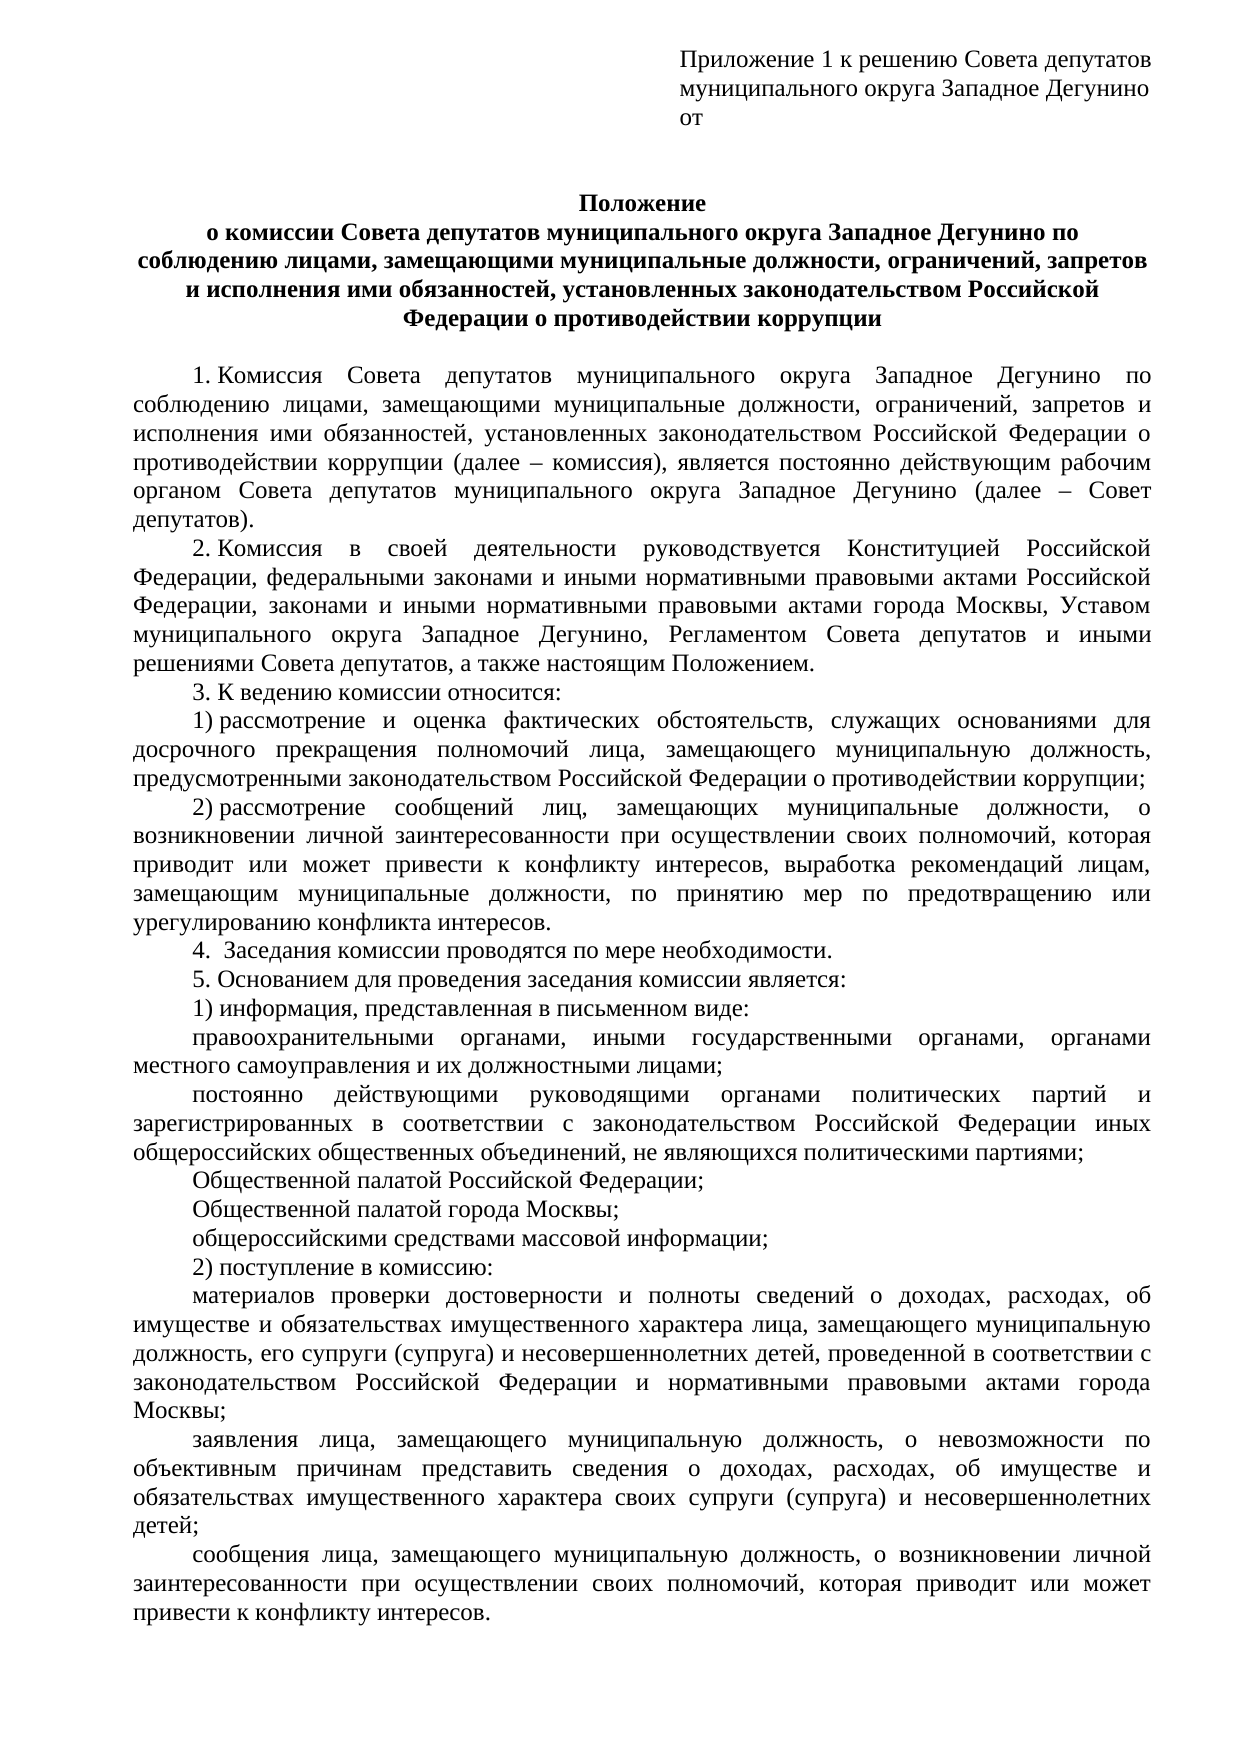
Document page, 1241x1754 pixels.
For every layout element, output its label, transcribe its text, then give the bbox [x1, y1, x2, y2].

text 4. Заседания комиссии проводятся по мере необходимости. [133, 936, 1152, 964]
text Положение [133, 188, 1152, 217]
text 1) рассмотрение и оценка фактических обстоятельств, служащих основаниями для досрочного прекращения полномочий лица, замещающего муниципальную должность, предусмотренными законодательством Российской Федерации о противодействии коррупции; [133, 706, 1152, 792]
text 1. Комиссия Совета депутатов муниципального округа Западное Дегунино по соблюдению лицами, замещающими муниципальные должности, ограничений, запретов и исполнения ими обязанностей, установленных законодательством Российской Федерации о противодействии коррупции (далее – комиссия), является постоянно действующим рабочим органом Совета депутатов муниципального округа Западное Дегунино (далее – Совет депутатов). [133, 361, 1152, 533]
text 1) информация, представленная в письменном виде: [133, 993, 1152, 1022]
text 2. Комиссия в своей деятельности руководствуется Конституцией Российской Федерации, федеральными законами и иными нормативными правовыми актами Российской Федерации, законами и иными нормативными правовыми актами города Москвы, Уставом муниципального округа Западное Дегунино, Регламентом Совета депутатов и иными решениями Совета депутатов, а также настоящим Положением. [133, 533, 1152, 677]
text заявления лица, замещающего муниципальную должность, о невозможности по объективным причинам представить сведения о доходах, расходах, об имуществе и обязательствах имущественного характера своих супруги (супруга) и несовершеннолетних детей; [133, 1424, 1152, 1539]
text 5. Основанием для проведения заседания комиссии является: [133, 964, 1152, 993]
text 3. К ведению комиссии относится: [133, 677, 1152, 706]
text материалов проверки достоверности и полноты сведений о доходах, расходах, об имуществе и обязательствах имущественного характера лица, замещающего муниципальную должность, его супруги (супруга) и несовершеннолетних детей, проведенной в соответствии с законодательством Российской Федерации и нормативными правовыми актами города Москвы; [133, 1281, 1152, 1424]
text правоохранительными органами, иными государственными органами, органами местного самоуправления и их должностными лицами; [133, 1022, 1152, 1079]
text о комиссии Совета депутатов муниципального округа Западное Дегунино по соблюдению лицами, замещающими муниципальные должности, ограничений, запретов и исполнения ими обязанностей, установленных законодательством Российской Федерации о противодействии коррупции [133, 217, 1152, 332]
text 2) поступление в комиссию: [133, 1252, 1152, 1281]
text Общественной палатой города Москвы; [133, 1194, 1152, 1223]
text 2) рассмотрение сообщений лиц, замещающих муниципальные должности, о возникновении личной заинтересованности при осуществлении своих полномочий, которая приводит или может привести к конфликту интересов, выработка рекомендаций лицам, замещающим муниципальные должности, по принятию мер по предотвращению или урегулированию конфликта интересов. [133, 792, 1152, 936]
text Приложение 1 к решению Совета депутатов муниципального округа Западное Дегунино [679, 44, 1152, 102]
text от [679, 102, 1152, 131]
text постоянно действующими руководящими органами политических партий и зарегистрированных в соответствии с законодательством Российской Федерации иных общероссийских общественных объединений, не являющихся политическими партиями; [133, 1079, 1152, 1166]
text общероссийскими средствами массовой информации; [133, 1223, 1152, 1252]
text Общественной палатой Российской Федерации; [133, 1166, 1152, 1194]
text сообщения лица, замещающего муниципальную должность, о возникновении личной заинтересованности при осуществлении своих полномочий, которая приводит или может привести к конфликту интересов. [133, 1539, 1152, 1626]
